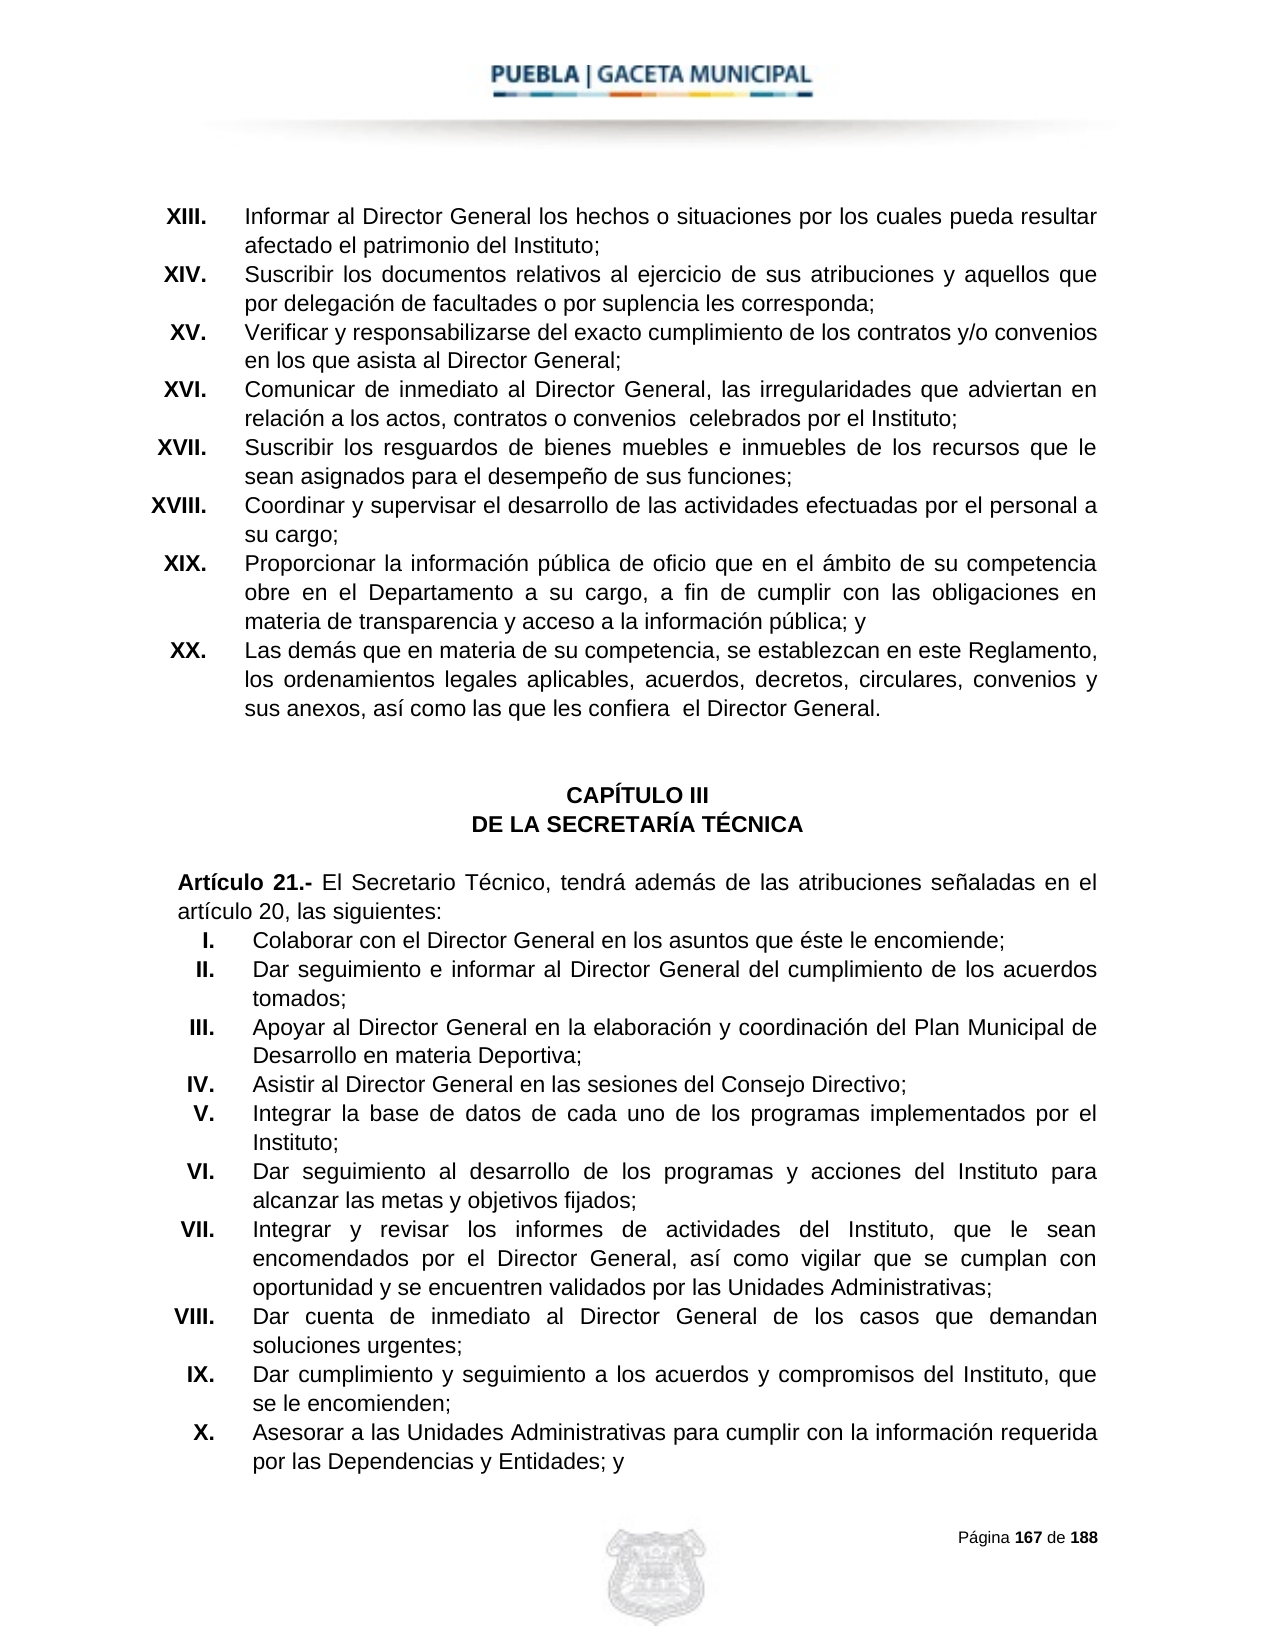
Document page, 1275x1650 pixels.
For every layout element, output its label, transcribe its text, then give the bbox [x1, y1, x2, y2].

list Verificar y responsabilizarse del exacto cumplimiento de los contratos y/o convenios en los que asista al Director General; [207, 318, 1098, 374]
list Integrar la base de datos de cada uno de los programas implementados por el Instituto; [215, 1100, 1098, 1156]
list Coordinar y supervisar el desarrollo de las actividades efectuadas por el personal a su cargo; [207, 492, 1098, 548]
list Comunicar de inmediato al Director General, las irregularidades que adviertan en relación a los actos, contratos o convenios celebrados por el Instituto; [207, 376, 1098, 432]
list Las demás que en materia de su competencia, se establezcan en este Reglamento, los ordenamientos legales aplicables, acuerdos, decretos, circulares, convenios y sus anexos, así como las que les confiera el Director General. [207, 637, 1098, 721]
list Dar seguimiento al desarrollo de los programas y acciones del Instituto para alcanzar las metas y objetivos fijados; [215, 1158, 1098, 1214]
list Dar seguimiento e informar al Director General del cumplimiento de los acuerdos tomados; [215, 956, 1098, 1011]
list Dar cuenta de inmediato al Director General de los casos que demandan soluciones urgentes; [215, 1303, 1098, 1358]
list Asistir al Director General en las sesiones del Consejo Directivo; [215, 1071, 1098, 1098]
list Informar al Director General los hechos o situaciones por los cuales pueda resultar afectado el patrimonio del Instituto; [207, 203, 1098, 258]
list Suscribir los documentos relativos al ejercicio de sus atribuciones y aquellos que por delegación de facultades o por suplencia les corresponda; [207, 261, 1098, 316]
text Artículo 21.- El Secretario Técnico, tendrá además de las atribuciones señaladas en el artículo 20, las siguientes: [177, 869, 1098, 924]
list Asesorar a las Unidades Administrativas para cumplir con la información requerida por las Dependencias y Entidades; y [215, 1419, 1098, 1474]
list Integrar y revisar los informes de actividades del Instituto, que le sean encomendados por el Director General, así como vigilar que se cumplan con oportunidad y se encuentren validados por las Unidades Administrativas; [215, 1216, 1098, 1301]
picture [202, 65, 1120, 1626]
text DE LA SECRETARÍA TÉCNICA [177, 811, 1098, 837]
list Colaborar con el Director General en los asuntos que éste le encomiende; [215, 927, 1098, 953]
text CAPÍTULO III [177, 782, 1098, 808]
list Suscribir los resguardos de bienes muebles e inmuebles de los recursos que le sean asignados para el desempeño de sus funciones; [207, 434, 1098, 490]
list Apoyar al Director General en la elaboración y coordinación del Plan Municipal de Desarrollo en materia Deportiva; [215, 1013, 1098, 1069]
list Proporcionar la información pública de oficio que en el ámbito de su competencia obre en el Departamento a su cargo, a fin de cumplir con las obligaciones en materia de transparencia y acceso a la información pública; y [207, 550, 1098, 634]
list Dar cumplimiento y seguimiento a los acuerdos y compromisos del Instituto, que se le encomienden; [215, 1361, 1098, 1416]
